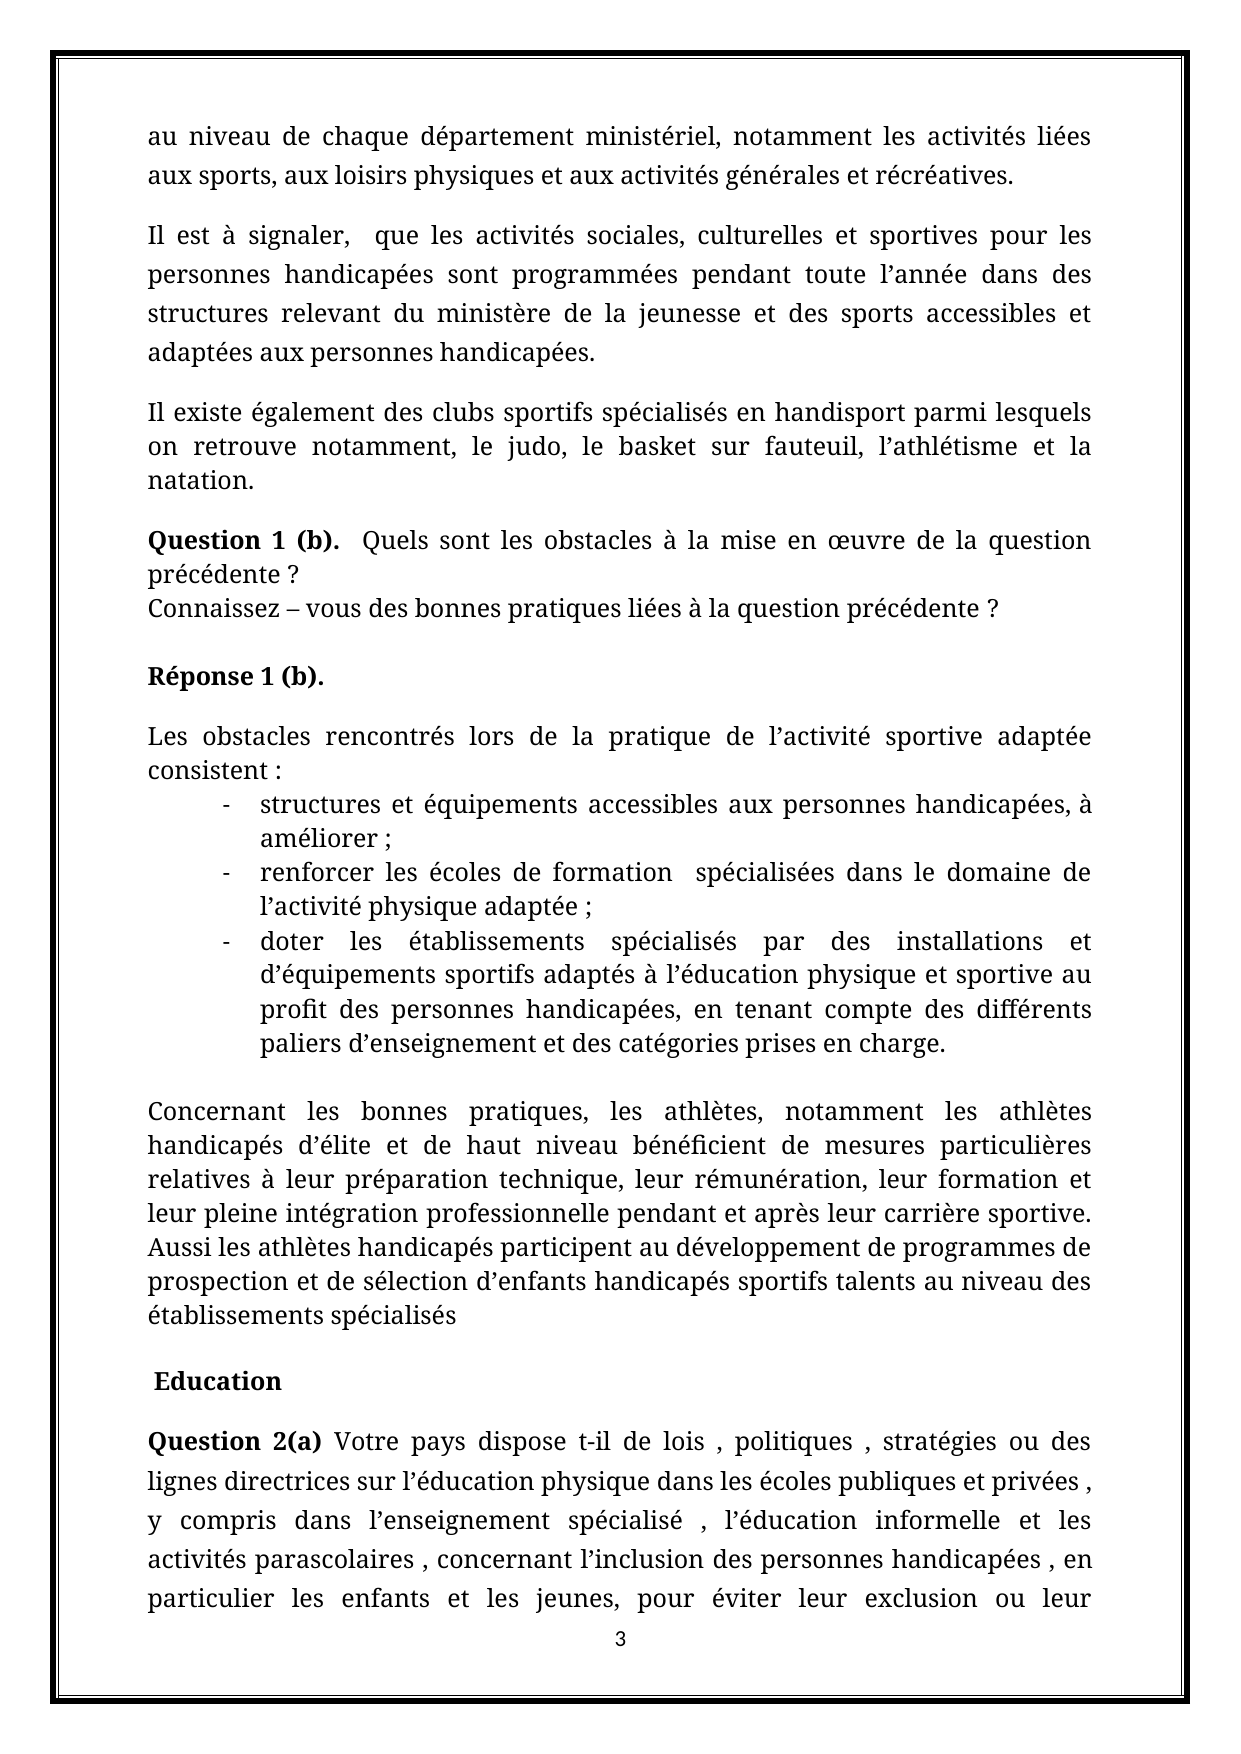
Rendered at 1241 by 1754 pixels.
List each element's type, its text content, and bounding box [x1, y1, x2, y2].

list doter les établissements spécialisés par des installations et d’équipements sportifs adaptés à l’éducation physique et sportive au profit des personnes handicapées, en tenant compte des différents paliers d’enseignement et des catégories prises en charge. [222, 923, 1093, 1059]
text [147, 118, 1093, 191]
text Il est à signaler, que les activités sociales, culturelles et sportives pour les personnes handicapées sont programmées pendant toute l’année dans des structures relevant du ministère de la jeunesse et des sports accessibles et adaptées aux personnes handicapées. [147, 217, 1093, 369]
text Les obstacles rencontrés lors de la pratique de l’activité sportive adaptée consistent : [147, 719, 1093, 787]
list renforcer les écoles de formation spécialisées dans le domaine de l’activité physique adaptée ; [222, 855, 1093, 923]
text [147, 1424, 1093, 1615]
text Education [154, 1364, 1093, 1398]
text Concernant les bonnes pratiques, les athlètes, notamment les athlètes handicapés d’élite et de haut niveau bénéficient de mesures particulières relatives à leur préparation technique, leur rémunération, leur formation et leur pleine intégration professionnelle pendant et après leur carrière sportive. Aussi les athlètes handicapés participent au développement de programmes de prospection et de sélection d’enfants handicapés sportifs talents au niveau des établissements spécialisés [147, 1093, 1093, 1332]
text Question 1 (b). Quels sont les obstacles à la mise en œuvre de la question précédente ? [147, 522, 1093, 591]
list structures et équipements accessibles aux personnes handicapées, à améliorer ; [222, 787, 1093, 855]
text Connaissez – vous des bonnes pratiques liées à la question précédente ? [147, 591, 1093, 625]
text Réponse 1 (b). [147, 659, 1093, 693]
text Il existe également des clubs sportifs spécialisés en handisport parmi lesquels on retrouve notamment, le judo, le basket sur fauteuil, l’athlétisme et la natation. [147, 395, 1093, 497]
